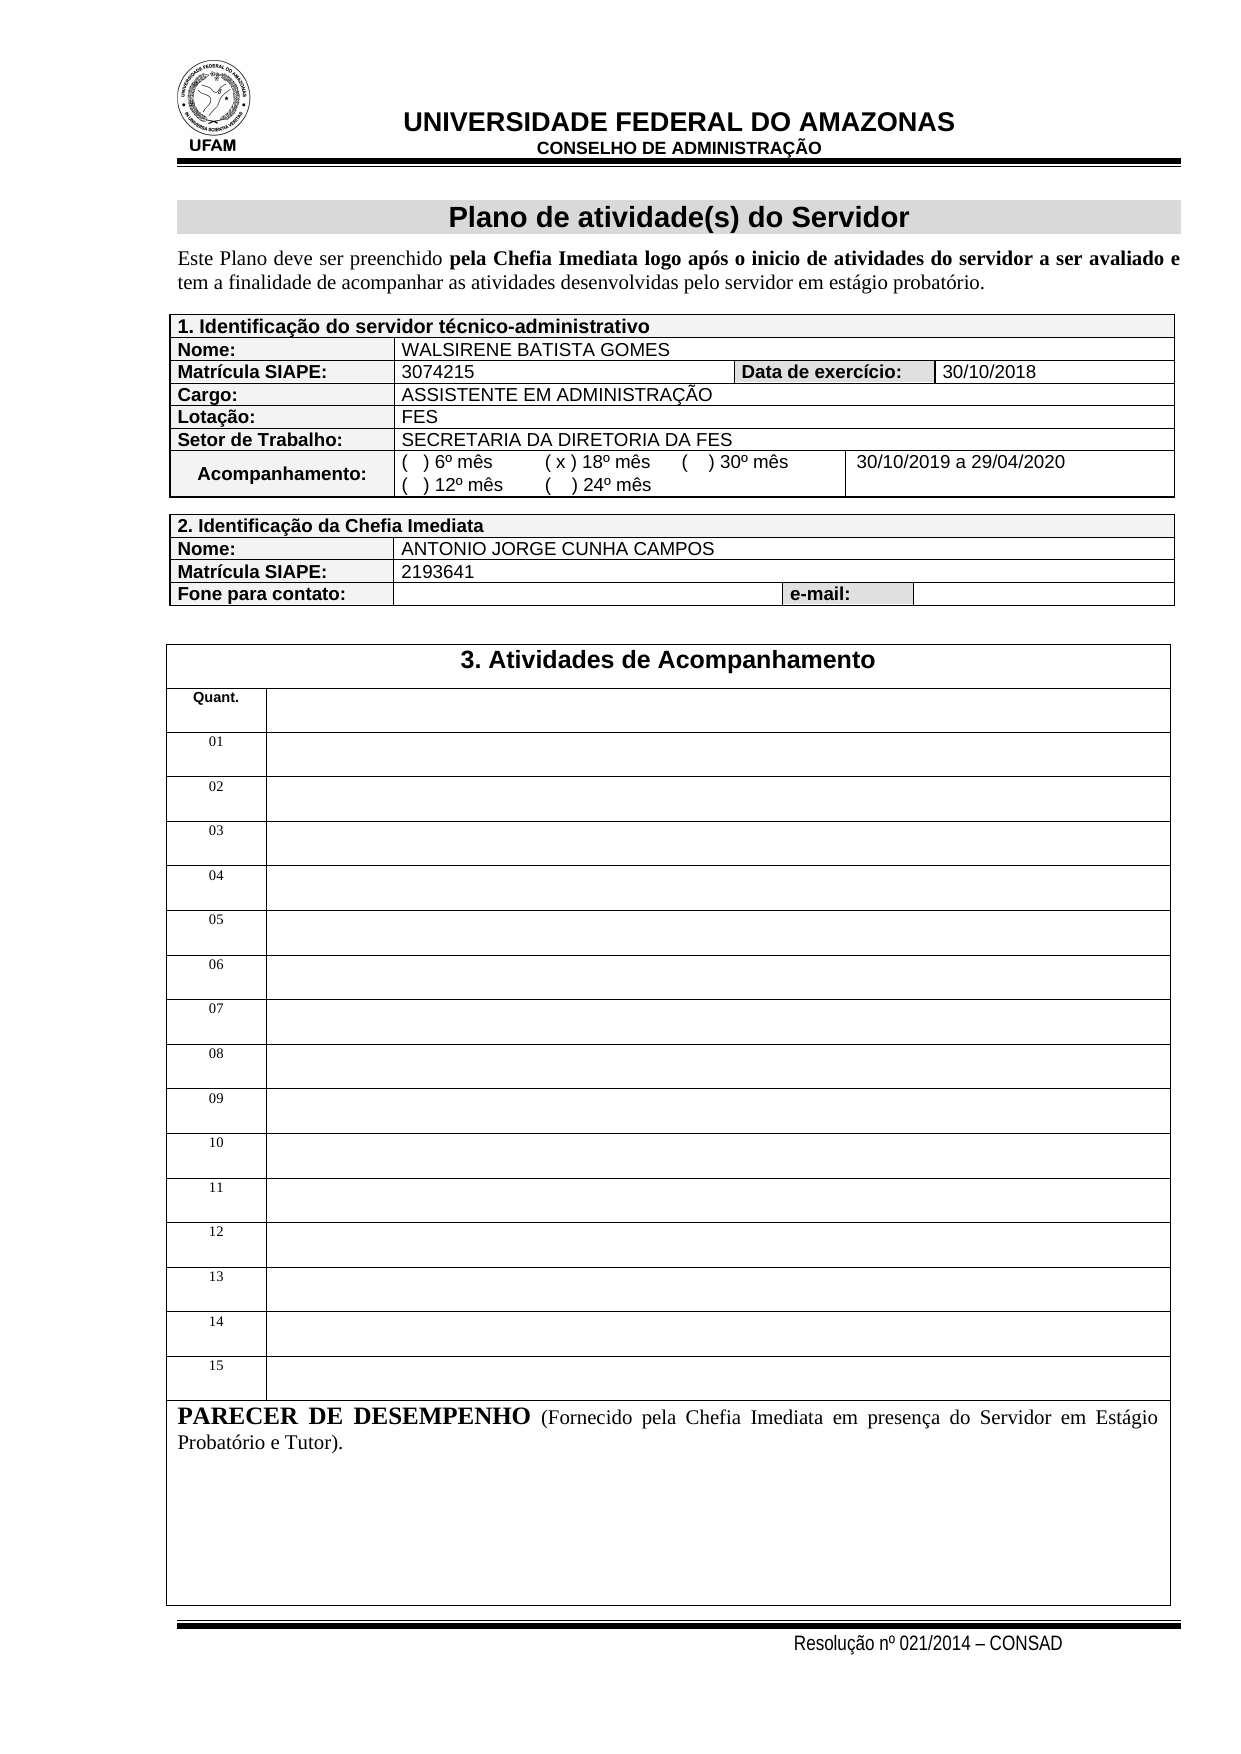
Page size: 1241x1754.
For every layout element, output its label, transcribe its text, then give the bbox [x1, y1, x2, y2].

table_cell ( ) 6º mês ( x ) 18º mês ( ) 30º mês [395, 451, 845, 473]
table_cell [267, 777, 1170, 821]
table_cell Cargo: [171, 384, 394, 405]
table_cell Matrícula SIAPE: [171, 361, 394, 382]
table_cell 07 [167, 1000, 266, 1044]
table_cell 30/10/2018 [936, 361, 1174, 382]
table_cell [267, 866, 1170, 910]
table_cell 13 [167, 1268, 266, 1311]
table_cell 11 [167, 1179, 266, 1222]
table_cell ( ) 12º mês ( ) 24º mês [395, 473, 845, 496]
table_cell 3074215 [395, 361, 734, 382]
table_cell 15 [167, 1357, 266, 1400]
table_cell 14 [167, 1312, 266, 1356]
table_cell 06 [167, 956, 266, 999]
table_header 1. Identificação do servidor técnico-administrativo [171, 315, 1174, 337]
table_cell [267, 1089, 1170, 1133]
table_cell SECRETARIA DA DIRETORIA DA FES [395, 429, 1174, 450]
table_cell [267, 733, 1170, 776]
table_cell 01 [167, 733, 266, 776]
table_cell ASSISTENTE EM ADMINISTRAÇÃO [395, 384, 1174, 405]
table_cell 09 [167, 1089, 266, 1133]
table_cell [267, 1045, 1170, 1088]
table_cell [914, 583, 1174, 604]
table_cell Nome: [171, 338, 394, 360]
table_cell Lotação: [171, 406, 394, 428]
table_cell e-mail: [783, 583, 913, 604]
table_header 3. Atividades de Acompanhamento [167, 645, 1170, 688]
table_cell 02 [167, 777, 266, 821]
table_cell [846, 473, 1174, 496]
table_cell 05 [167, 911, 266, 954]
table_cell 04 [167, 866, 266, 910]
table_cell FES [395, 406, 1174, 428]
table_cell 03 [167, 822, 266, 865]
table_cell 2193641 [394, 560, 1174, 582]
table_cell [267, 1268, 1170, 1311]
table_cell [267, 822, 1170, 865]
text Plano de atividade(s) do Servidor [177, 200, 1181, 234]
table_cell [267, 1223, 1170, 1267]
table_cell 08 [167, 1045, 266, 1088]
table_cell Data de exercício: [735, 361, 934, 382]
table_cell Quant. [167, 689, 266, 732]
table_cell [267, 1000, 1170, 1044]
table_cell [267, 956, 1170, 999]
table_cell [267, 1312, 1170, 1356]
table_cell Nome: [171, 538, 393, 559]
table_cell Matrícula SIAPE: [171, 560, 393, 582]
table_cell 10 [167, 1134, 266, 1177]
table_cell Fone para contato: [171, 583, 393, 604]
table_cell Setor de Trabalho: [171, 429, 394, 450]
table_cell PARECER DE DESEMPENHO (Fornecido pela Chefia Imediata em presença do Servidor em Estágio Probatório e Tutor). [167, 1401, 1170, 1605]
table_cell [267, 911, 1170, 954]
table_cell [267, 1134, 1170, 1177]
table_cell 30/10/2019 a 29/04/2020 [846, 451, 1174, 473]
table_cell [394, 583, 782, 604]
table_header 2. Identificação da Chefia Imediata [171, 515, 1174, 537]
table_cell [267, 689, 1170, 732]
table_cell Acompanhamento: [171, 451, 394, 496]
table_cell 12 [167, 1223, 266, 1267]
table_cell [267, 1357, 1170, 1400]
picture [177, 60, 252, 151]
table_cell WALSIRENE BATISTA GOMES [395, 338, 1174, 360]
text Este Plano deve ser preenchido pela Chefia Imediata logo após o inicio de atividades do servidor a ser avaliado e tem a finalidade de acompanhar as atividades desenvolvidas pelo servidor em estágio probatório. [177, 246, 1181, 294]
table_cell [267, 1179, 1170, 1222]
table_cell ANTONIO JORGE CUNHA CAMPOS [394, 538, 1174, 559]
